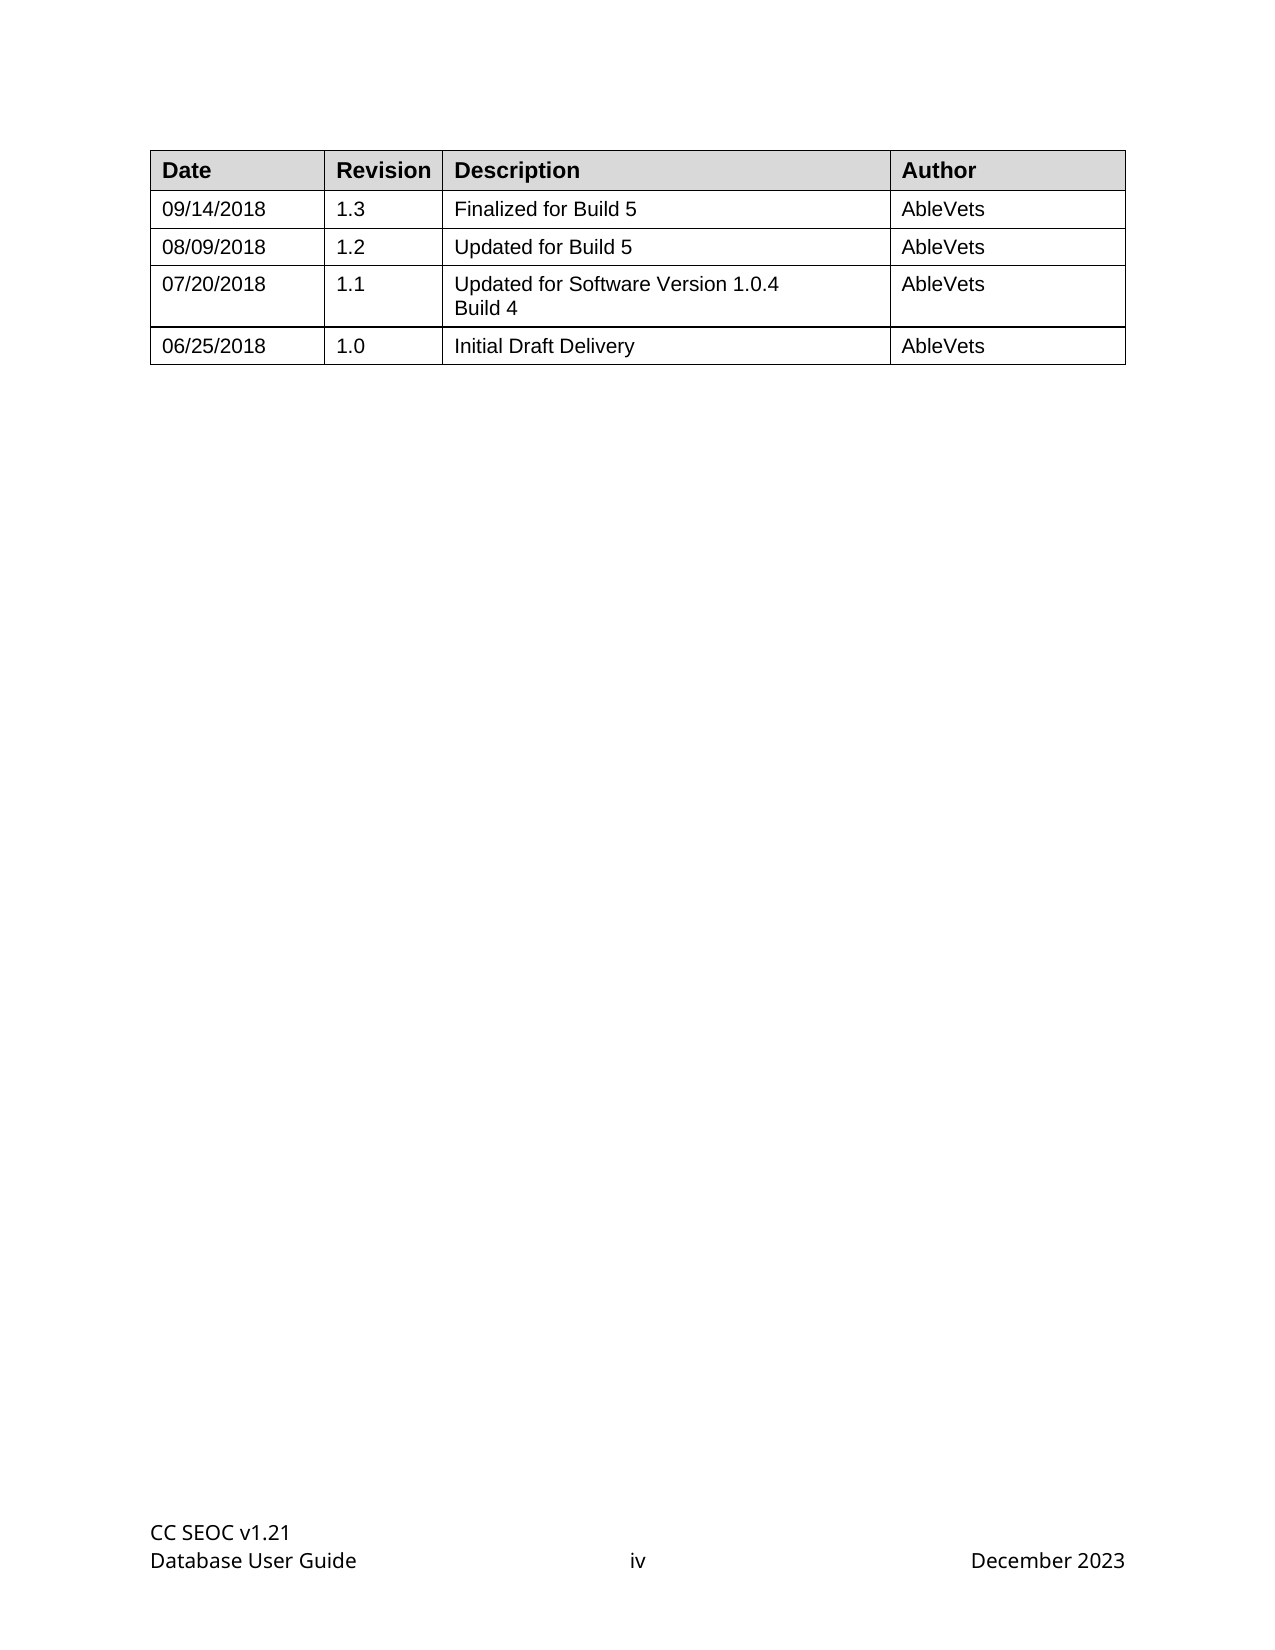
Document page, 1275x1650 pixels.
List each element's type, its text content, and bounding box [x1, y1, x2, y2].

table_cell AbleVets [891, 229, 1125, 265]
table_cell 08/09/2018 [151, 229, 324, 265]
table_cell 1.2 [325, 229, 442, 265]
table_header Revision [325, 151, 442, 190]
table_cell Initial Draft Delivery [443, 328, 890, 364]
table_cell Updated for Software Version 1.0.4 Build 4 [443, 266, 890, 326]
table_header Description [443, 151, 890, 190]
table_cell 1.3 [325, 191, 442, 227]
table_header Author [891, 151, 1125, 190]
table_cell 1.0 [325, 328, 442, 364]
table_cell Updated for Build 5 [443, 229, 890, 265]
table_cell 06/25/2018 [151, 328, 324, 364]
table_cell 07/20/2018 [151, 266, 324, 326]
table_cell Finalized for Build 5 [443, 191, 890, 227]
table_cell AbleVets [891, 191, 1125, 227]
table_cell 1.1 [325, 266, 442, 326]
table_header Date [151, 151, 324, 190]
table_cell 09/14/2018 [151, 191, 324, 227]
table_cell AbleVets [891, 328, 1125, 364]
table_cell AbleVets [891, 266, 1125, 326]
